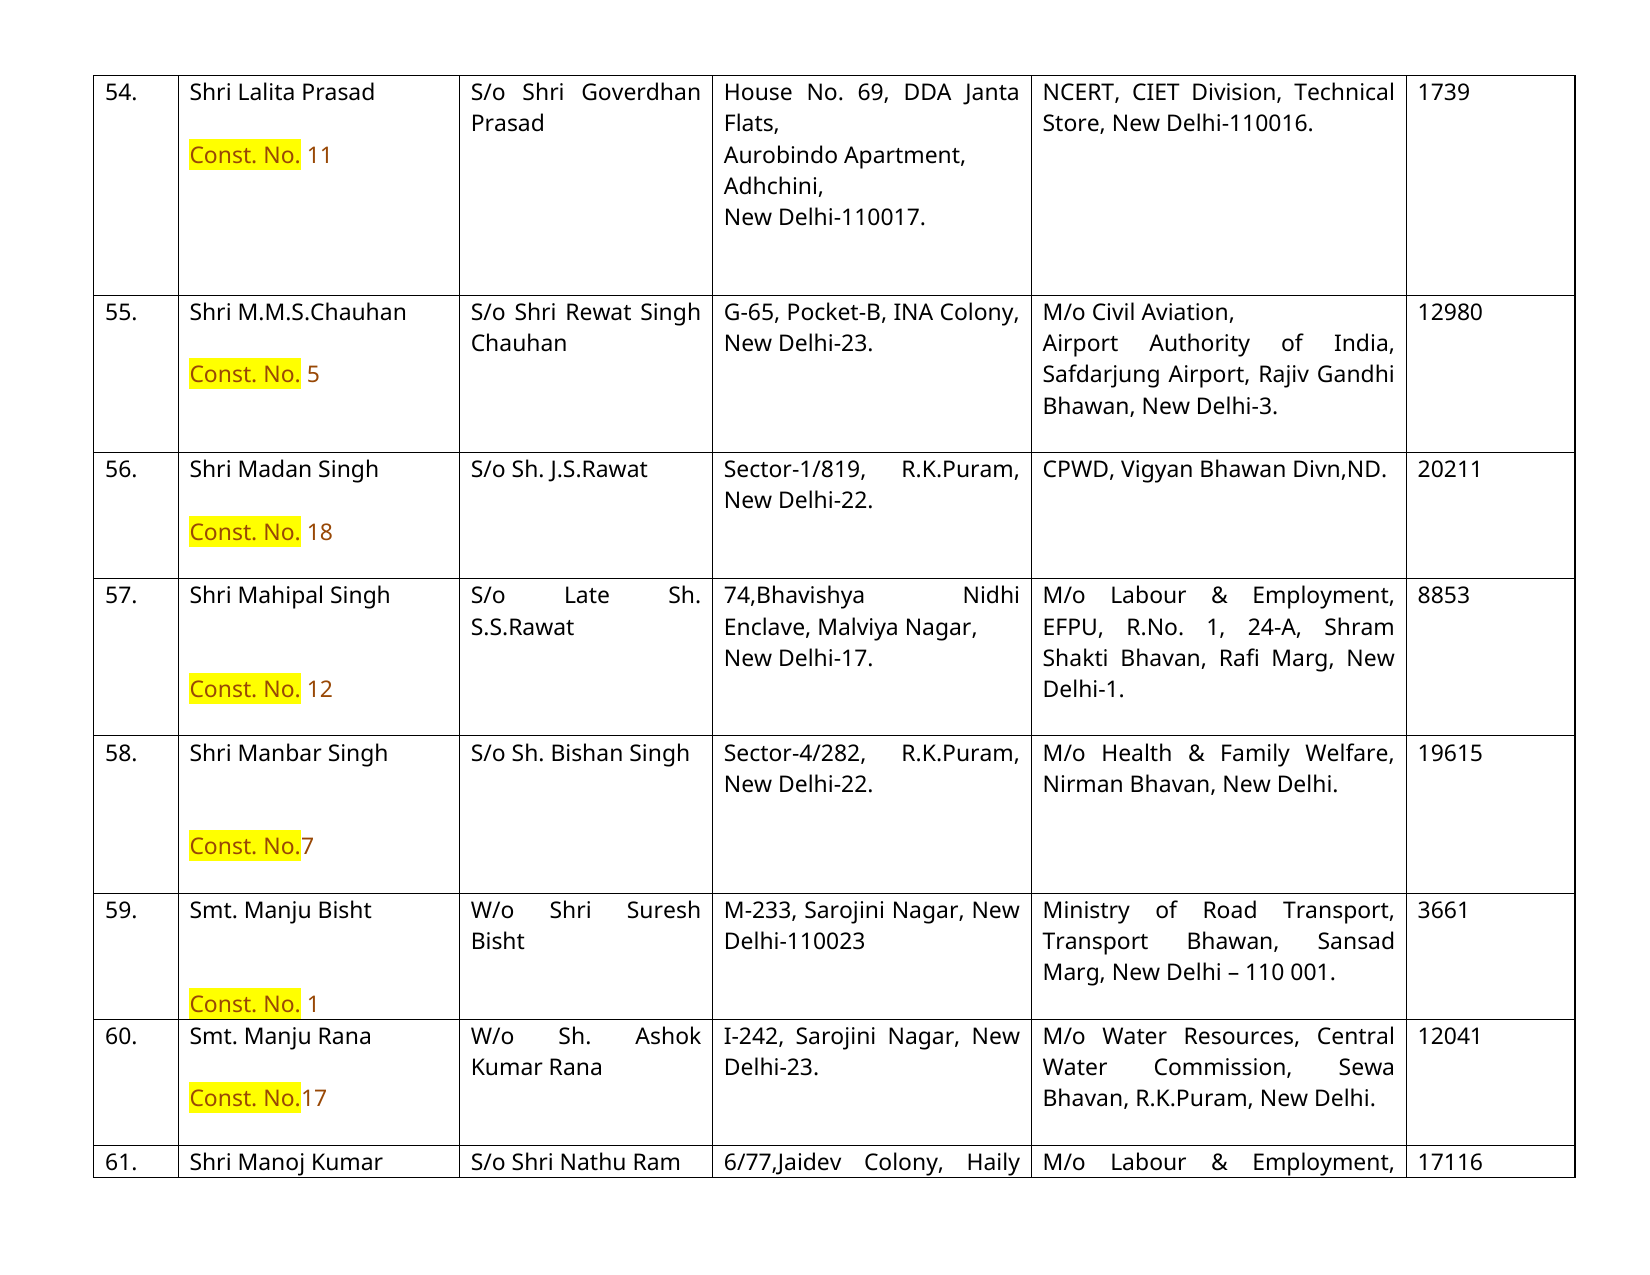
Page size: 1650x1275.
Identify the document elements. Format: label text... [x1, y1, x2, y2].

table_cell 60. [94, 1020, 178, 1145]
table_cell 20211 [1407, 453, 1574, 578]
table_cell I-242, Sarojini Nagar, New Delhi-23. [713, 1020, 1031, 1145]
table_cell 58. [94, 736, 178, 893]
table_cell S/o Shri Rewat Singh Chauhan [460, 296, 712, 452]
table_cell Smt. Manju Bisht Const. No. 1 [179, 894, 459, 1019]
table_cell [713, 1146, 1031, 1177]
table_cell Shri M.M.S.Chauhan Const. No. 5 [179, 296, 459, 452]
table_cell 56. [94, 453, 178, 578]
table_cell CPWD, Vigyan Bhawan Divn,ND. [1032, 453, 1406, 578]
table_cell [179, 1146, 459, 1177]
table_cell M/o Labour & Employment, EFPU, R.No. 1, 24-A, Shram Shakti Bhavan, Rafi Marg, New Delhi-1. [1032, 579, 1406, 735]
table_cell 74,Bhavishya Nidhi Enclave, Malviya Nagar, New Delhi-17. [713, 579, 1031, 735]
table_cell 3661 [1407, 894, 1574, 1019]
table_cell 55. [94, 296, 178, 452]
table_cell House No. 69, DDA Janta Flats, Aurobindo Apartment, Adhchini, New Delhi-110017. [713, 76, 1031, 295]
table_cell NCERT, CIET Division, Technical Store, New Delhi-110016. [1032, 76, 1406, 295]
table_cell Ministry of Road Transport, Transport Bhawan, Sansad Marg, New Delhi – 110 001. [1032, 894, 1406, 1019]
table_cell S/o Shri Nathu Ram [460, 1146, 712, 1177]
table_cell 17116 [1407, 1146, 1574, 1177]
table_cell M/o Health & Family Welfare, Nirman Bhavan, New Delhi. [1032, 736, 1406, 893]
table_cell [1032, 1146, 1406, 1177]
table_cell 1739 [1407, 76, 1574, 295]
table_cell Smt. Manju Rana Const. No.17 [179, 1020, 459, 1145]
table_cell M/o Water Resources, Central Water Commission, Sewa Bhavan, R.K.Puram, New Delhi. [1032, 1020, 1406, 1145]
table_cell 19615 [1407, 736, 1574, 893]
table_cell S/o Late Sh. S.S.Rawat [460, 579, 712, 735]
table_cell S/o Sh. J.S.Rawat [460, 453, 712, 578]
table_cell 59. [94, 894, 178, 1019]
table_cell 54. [94, 76, 178, 295]
table_cell 8853 [1407, 579, 1574, 735]
table_cell Sector-4/282, R.K.Puram, New Delhi-22. [713, 736, 1031, 893]
table_cell 12980 [1407, 296, 1574, 452]
table_cell W/o Shri Suresh Bisht [460, 894, 712, 1019]
table_cell S/o Shri Goverdhan Prasad [460, 76, 712, 295]
table_cell Sector-1/819, R.K.Puram, New Delhi-22. [713, 453, 1031, 578]
table_cell Shri Mahipal Singh Const. No. 12 [179, 579, 459, 735]
table_cell 12041 [1407, 1020, 1574, 1145]
table_cell M/o Civil Aviation, Airport Authority of India, Safdarjung Airport, Rajiv Gandhi Bhawan, New Delhi-3. [1032, 296, 1406, 452]
table_cell Shri Madan Singh Const. No. 18 [179, 453, 459, 578]
table_cell M-233, Sarojini Nagar, New Delhi-110023 [713, 894, 1031, 1019]
table_cell S/o Sh. Bishan Singh [460, 736, 712, 893]
table_cell 61. [94, 1146, 178, 1177]
table_cell G-65, Pocket-B, INA Colony, New Delhi-23. [713, 296, 1031, 452]
table_cell Shri Manbar Singh Const. No.7 [179, 736, 459, 893]
table_cell Shri Lalita Prasad Const. No. 11 [179, 76, 459, 295]
table_cell 57. [94, 579, 178, 735]
table_cell W/o Sh. Ashok Kumar Rana [460, 1020, 712, 1145]
